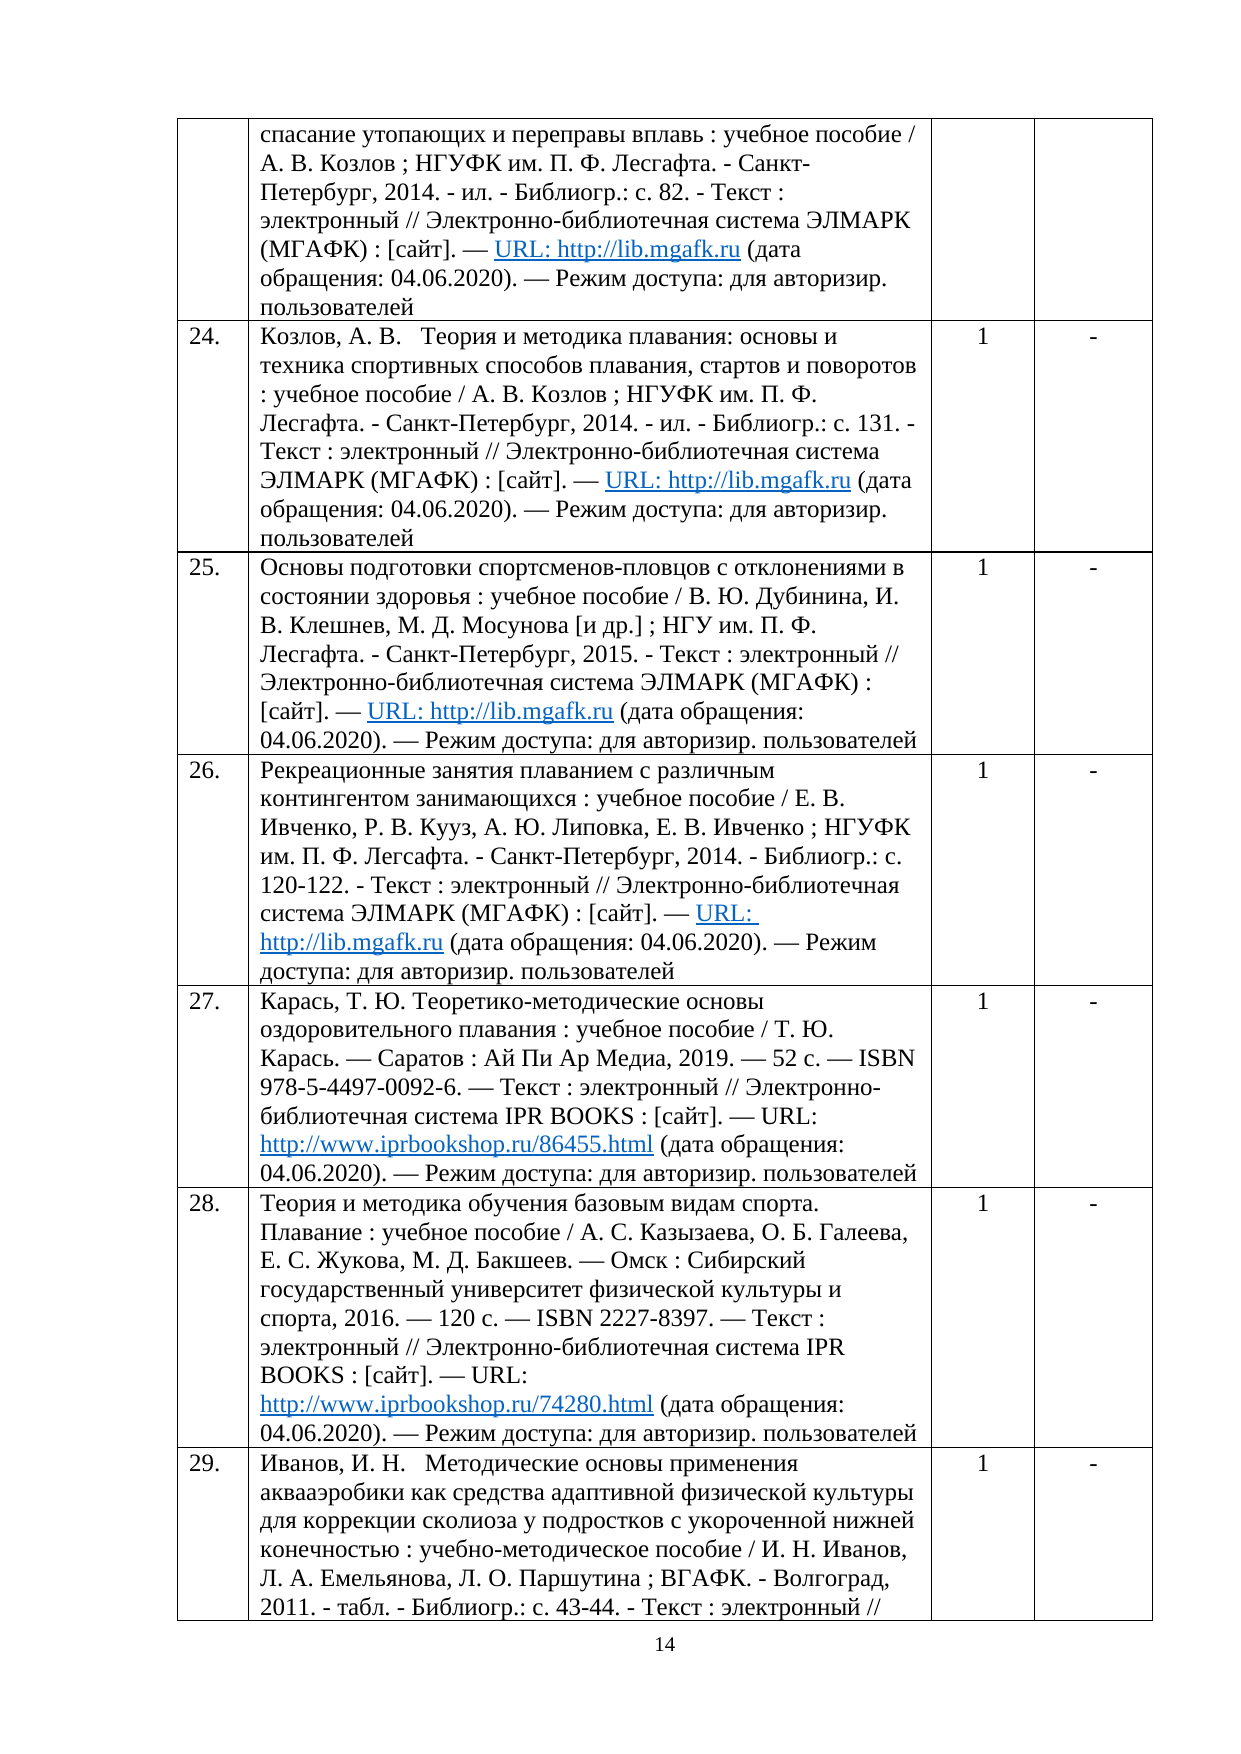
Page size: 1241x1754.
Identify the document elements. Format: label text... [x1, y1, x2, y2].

table_cell - [1035, 553, 1152, 754]
table_cell Козлов, А. В. Теория и методика плавания: основы и техника спортивных способов плавания, стартов и поворотов : учебное пособие / А. В. Козлов ; НГУФК им. П. Ф. Лесгафта. - Санкт-Петербург, 2014. - ил. - Библиогр.: с. 131. - Текст : электронный // Электронно-библиотечная система ЭЛМАРК (МГАФК) : [сайт]. — URL: http://lib.mgafk.ru (дата обращения: 04.06.2020). — Режим доступа: для авторизир. пользователей [249, 321, 931, 551]
table_cell [178, 1188, 248, 1447]
table_cell 1 [932, 321, 1034, 551]
table_cell [178, 986, 248, 1187]
table_cell 1 [932, 986, 1034, 1187]
table_cell - [1035, 119, 1152, 320]
table_cell Теория и методика обучения базовым видам спорта. Плавание : учебное пособие / А. С. Казызаева, О. Б. Галеева, Е. С. Жукова, М. Д. Бакшеев. — Омск : Сибирский государственный университет физической культуры и спорта, 2016. — 120 c. — ISBN 2227-8397. — Текст : электронный // Электронно-библиотечная система IPR BOOKS : [сайт]. — URL: http://www.iprbookshop.ru/74280.html (дата обращения: 04.06.2020). — Режим доступа: для авторизир. пользователей [249, 1188, 931, 1447]
table_cell - [1035, 321, 1152, 551]
table_cell Карась, Т. Ю. Теоретико-методические основы оздоровительного плавания : учебное пособие / Т. Ю. Карась. — Саратов : Ай Пи Ар Медиа, 2019. — 52 c. — ISBN 978-5-4497-0092-6. — Текст : электронный // Электронно-библиотечная система IPR BOOKS : [сайт]. — URL: http://www.iprbookshop.ru/86455.html (дата обращения: 04.06.2020). — Режим доступа: для авторизир. пользователей [249, 986, 931, 1187]
table_cell [178, 119, 248, 320]
table_cell 1 [932, 1448, 1034, 1620]
table_cell [178, 321, 248, 551]
table_cell Основы подготовки спортсменов-пловцов с отклонениями в состоянии здоровья : учебное пособие / В. Ю. Дубинина, И. В. Клешнев, М. Д. Мосунова [и др.] ; НГУ им. П. Ф. Лесгафта. - Санкт-Петербург, 2015. - Текст : электронный // Электронно-библиотечная система ЭЛМАРК (МГАФК) : [сайт]. — URL: http://lib.mgafk.ru (дата обращения: 04.06.2020). — Режим доступа: для авторизир. пользователей [249, 553, 931, 754]
table_cell [178, 553, 248, 754]
table_cell - [1035, 1188, 1152, 1447]
table_cell 1 [932, 755, 1034, 985]
table_cell Рекреационные занятия плаванием с различным контингентом занимающихся : учебное пособие / Е. В. Ивченко, Р. В. Кууз, А. Ю. Липовка, Е. В. Ивченко ; НГУФК им. П. Ф. Легсафта. - Санкт-Петербург, 2014. - Библиогр.: с. 120-122. - Текст : электронный // Электронно-библиотечная система ЭЛМАРК (МГАФК) : [сайт]. — URL: http://lib.mgafk.ru (дата обращения: 04.06.2020). — Режим доступа: для авторизир. пользователей [249, 755, 931, 985]
table_cell - [1035, 755, 1152, 985]
table_cell 1 [932, 119, 1034, 320]
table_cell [249, 1448, 931, 1620]
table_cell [249, 119, 931, 320]
table_cell [178, 1448, 248, 1620]
table_cell 1 [932, 1188, 1034, 1447]
table_cell [178, 755, 248, 985]
table_cell - [1035, 1448, 1152, 1620]
table_cell 1 [932, 553, 1034, 754]
table_cell - [1035, 986, 1152, 1187]
